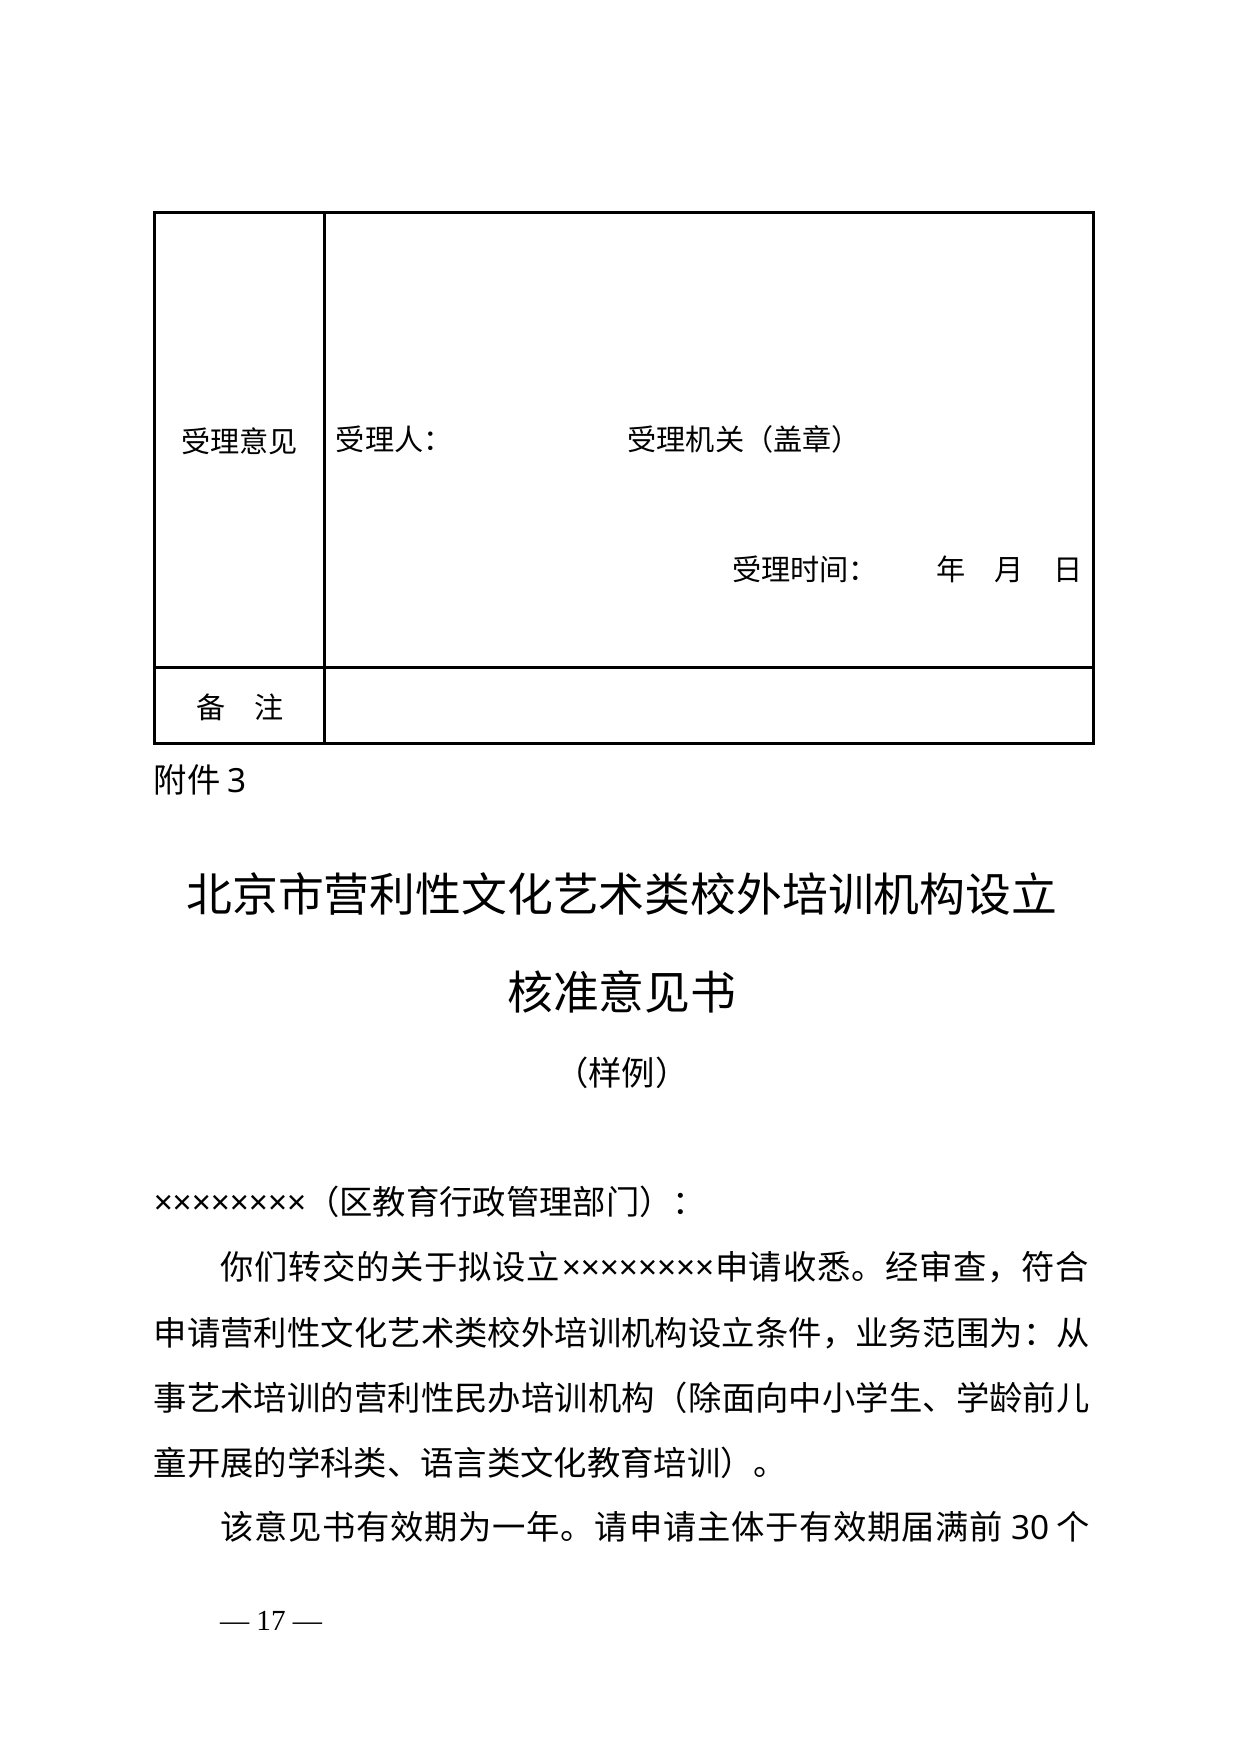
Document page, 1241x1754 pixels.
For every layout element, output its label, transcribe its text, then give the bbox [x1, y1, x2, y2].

list 你们转交的关于拟设立××××××××申请收悉。经审查，符合申请营利性文化艺术类校外培训机构设立条件，业务范围为：从事艺术培训的营利性民办培训机构（除面向中小学生、学龄前儿童开展的学科类、语言类文化教育培训）。 [153, 1233, 1089, 1493]
text 附件3 [153, 745, 1089, 810]
table_cell 备 注 [156, 669, 323, 742]
list ××××××××（区教育行政管理部门）： [153, 1168, 1089, 1233]
table_cell 受理人： 受理机关（盖章） 受理时间： 年 月 日 [326, 214, 1092, 666]
list 核准意见书 [153, 940, 1089, 1038]
table_cell [326, 669, 1092, 742]
table_cell 受理意见 [156, 214, 323, 666]
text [153, 1493, 1089, 1558]
list （样例） [153, 1038, 1089, 1103]
list 北京市营利性文化艺术类校外培训机构设立 [153, 843, 1089, 940]
